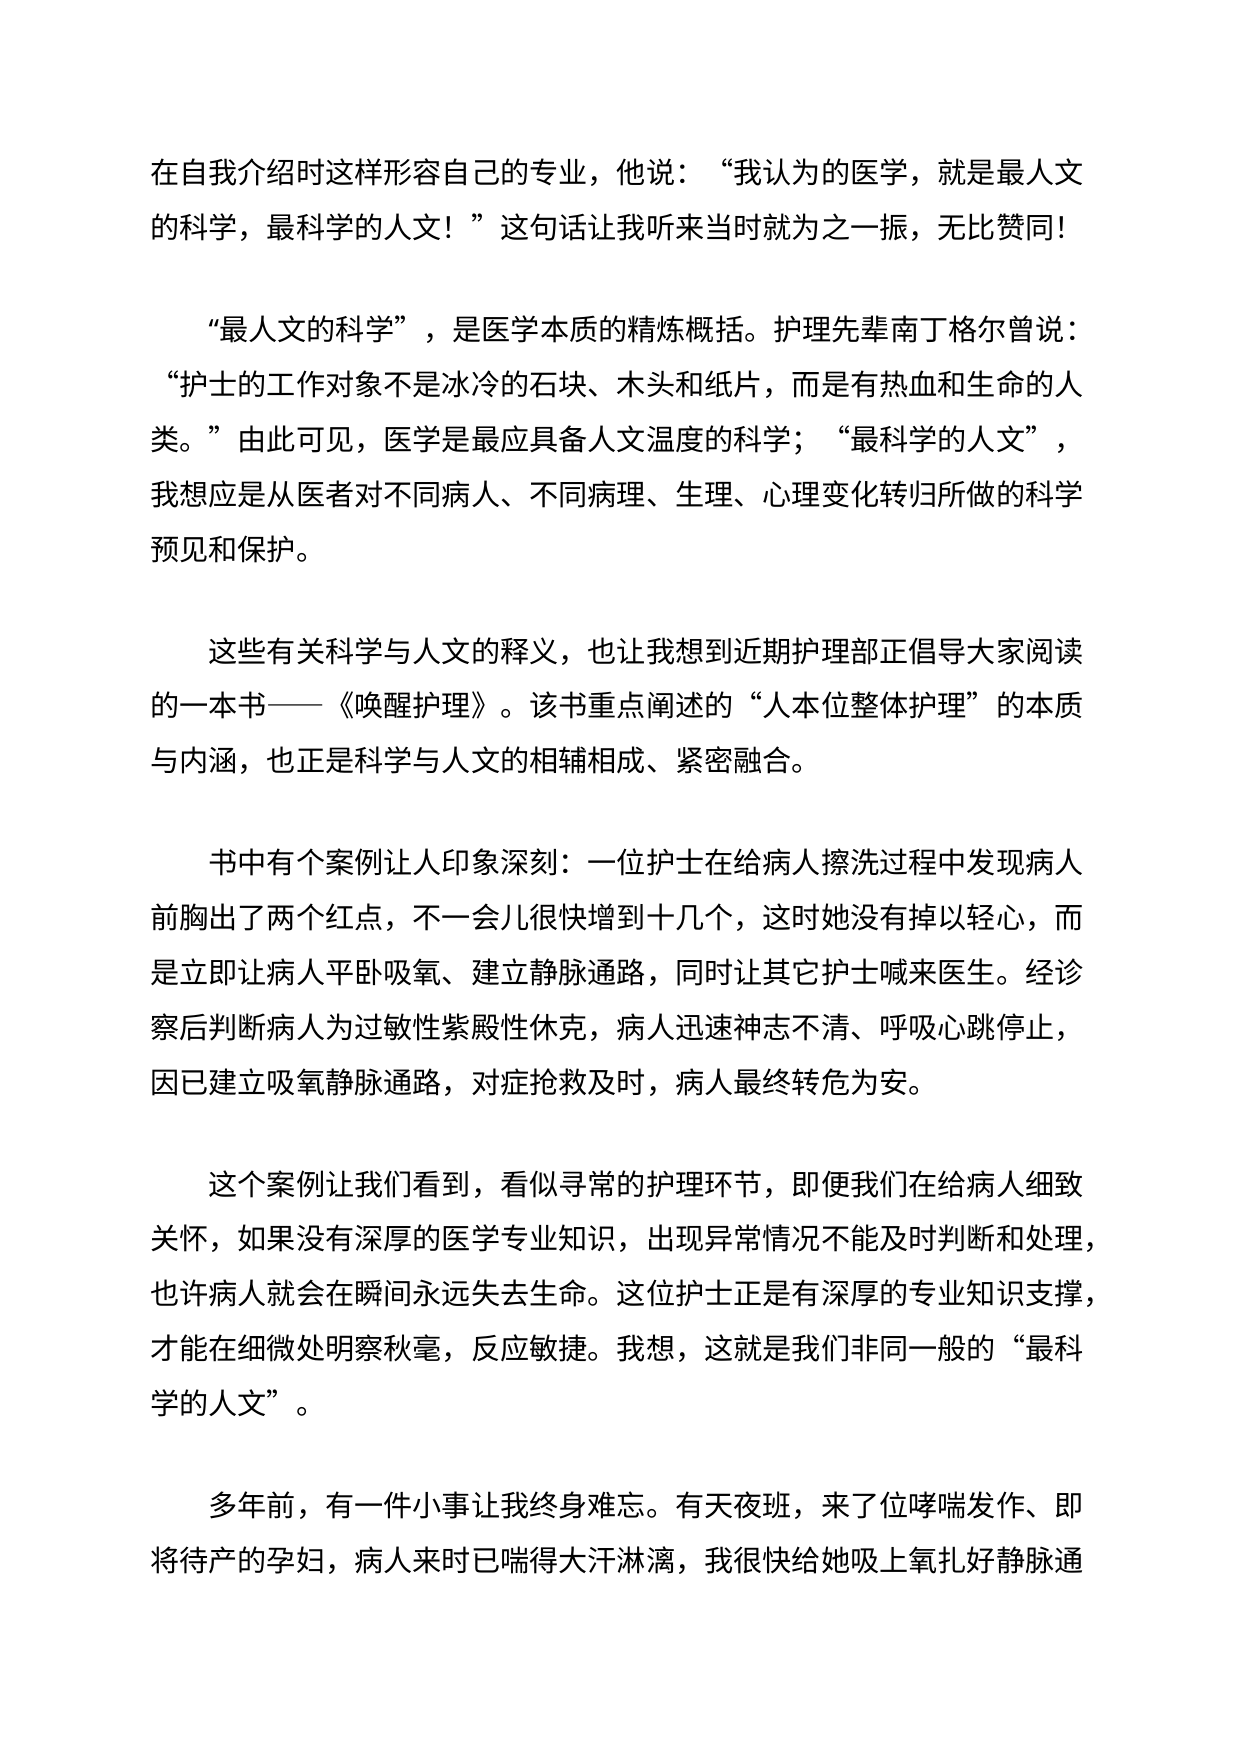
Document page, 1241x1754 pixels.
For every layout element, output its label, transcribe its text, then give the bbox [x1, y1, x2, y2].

text 这些有关科学与人文的释义，也让我想到近期护理部正倡导大家阅读的一本书——《唤醒护理》。该书重点阐述的“人本位整体护理”的本质与内涵，也正是科学与人文的相辅相成、紧密融合。 [150, 628, 1090, 780]
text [150, 150, 1090, 247]
text 这个案例让我们看到，看似寻常的护理环节，即便我们在给病人细致关怀，如果没有深厚的医学专业知识，出现异常情况不能及时判断和处理，也许病人就会在瞬间永远失去生命。这位护士正是有深厚的专业知识支撑，才能在细微处明察秋毫，反应敏捷。我想，这就是我们非同一般的“最科学的人文”。 [150, 1161, 1090, 1423]
text 书中有个案例让人印象深刻：一位护士在给病人擦洗过程中发现病人前胸出了两个红点，不一会儿很快增到十几个，这时她没有掉以轻心，而是立即让病人平卧吸氧、建立静脉通路，同时让其它护士喊来医生。经诊察后判断病人为过敏性紫殿性休克，病人迅速神志不清、呼吸心跳停止，因已建立吸氧静脉通路，对症抢救及时，病人最终转危为安。 [150, 840, 1090, 1102]
text “最人文的科学”，是医学本质的精炼概括。护理先辈南丁格尔曾说：“护士的工作对象不是冰冷的石块、木头和纸片，而是有热血和生命的人类。”由此可见，医学是最应具备人文温度的科学；“最科学的人文”，我想应是从医者对不同病人、不同病理、生理、心理变化转归所做的科学预见和保护。 [150, 307, 1090, 569]
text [150, 1482, 1090, 1579]
